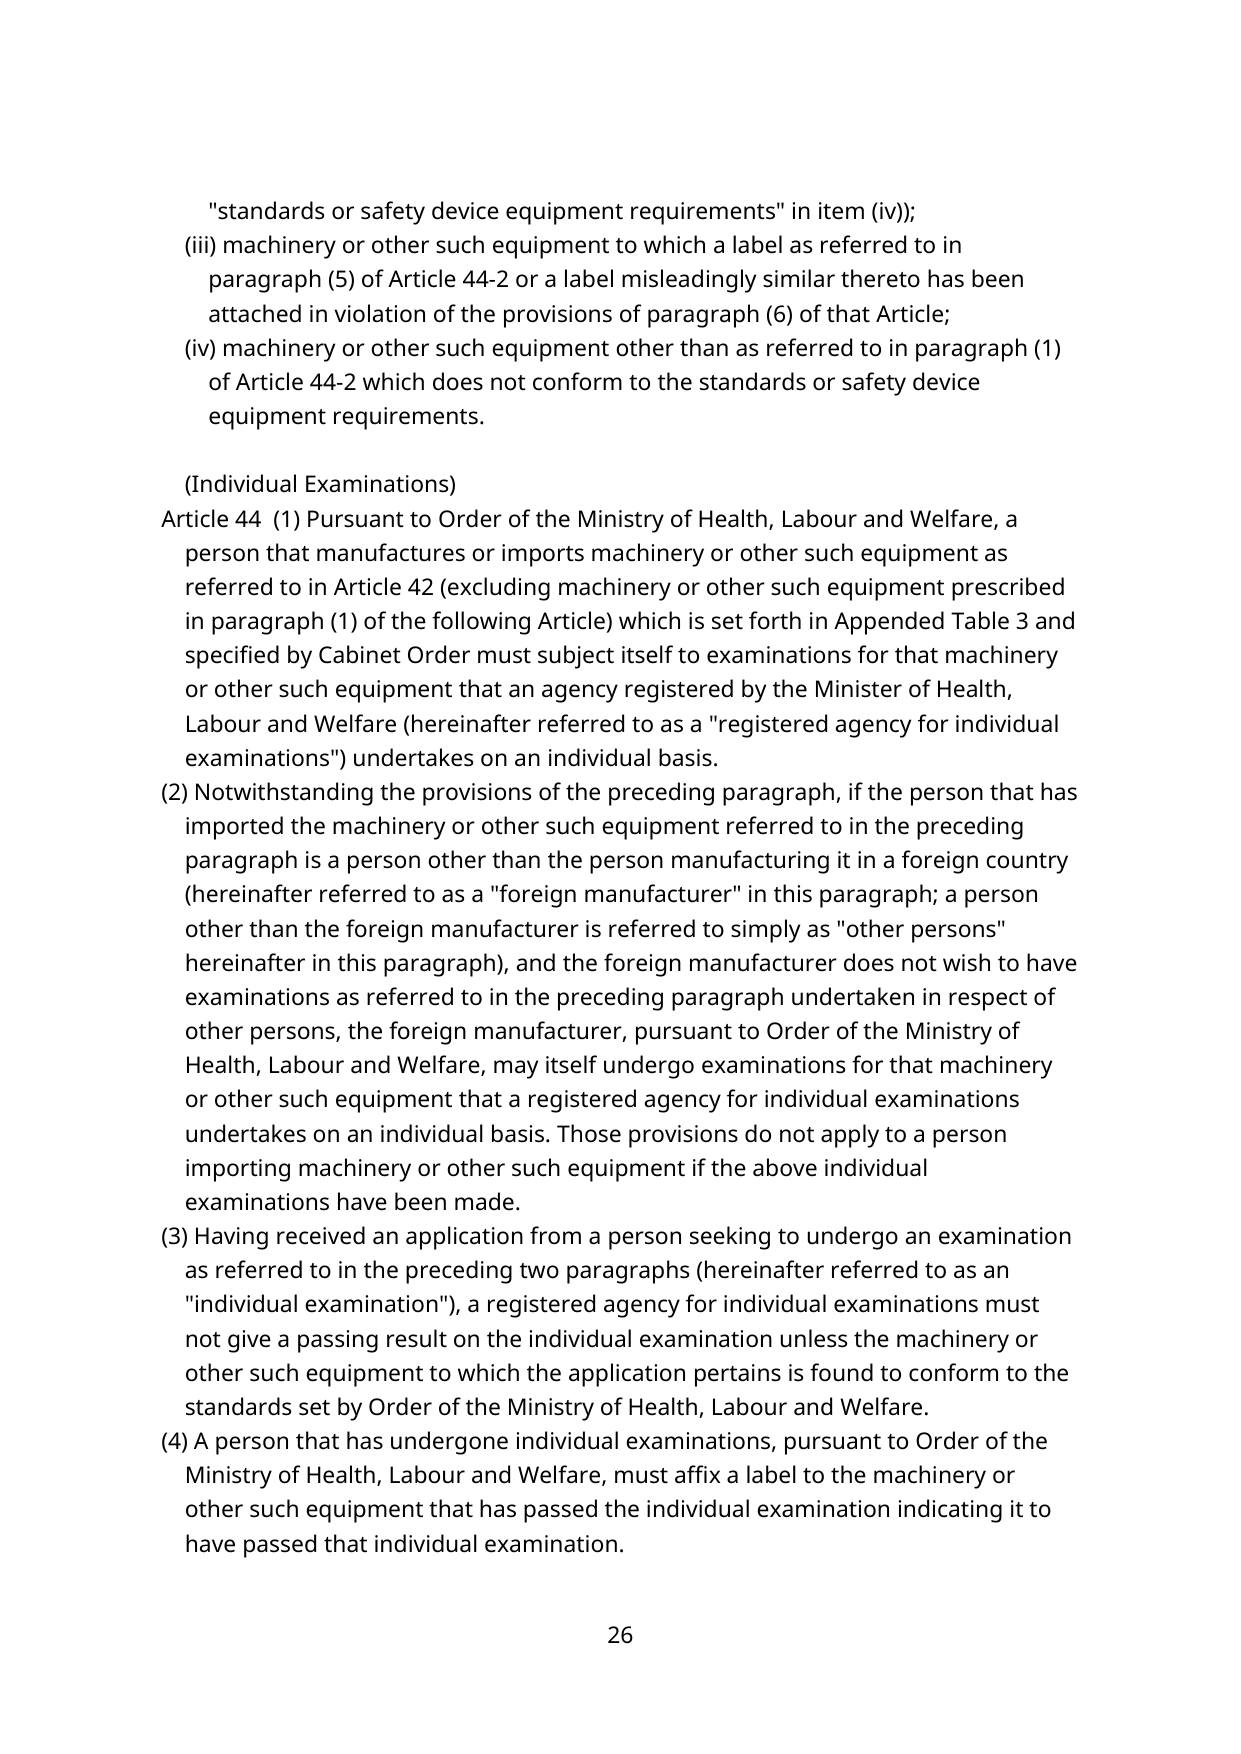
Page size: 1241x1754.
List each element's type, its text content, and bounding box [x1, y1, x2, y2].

text (4) A person that has undergone individual examinations, pursuant to Order of the Ministry of Health, Labour and Welfare, must affix a label to the machinery or other such equipment that has passed the individual examination indicating it to have passed that individual examination. [161, 1424, 1079, 1560]
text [184, 194, 1079, 228]
text (iii) machinery or other such equipment to which a label as referred to in paragraph (5) of Article 44-2 or a label misleadingly similar thereto has been attached in violation of the provisions of paragraph (6) of that Article; [184, 228, 1079, 330]
text (3) Having received an application from a person seeking to undergo an examination as referred to in the preceding two paragraphs (hereinafter referred to as an "individual examination"), a registered agency for individual examinations must not give a passing result on the individual examination unless the machinery or other such equipment to which the application pertains is found to conform to the standards set by Order of the Ministry of Health, Labour and Welfare. [161, 1219, 1079, 1424]
text (2) Notwithstanding the provisions of the preceding paragraph, if the person that has imported the machinery or other such equipment referred to in the preceding paragraph is a person other than the person manufacturing it in a foreign country (hereinafter referred to as a "foreign manufacturer" in this paragraph; a person other than the foreign manufacturer is referred to simply as "other persons" hereinafter in this paragraph), and the foreign manufacturer does not wish to have examinations as referred to in the preceding paragraph undertaken in respect of other persons, the foreign manufacturer, pursuant to Order of the Ministry of Health, Labour and Welfare, may itself undergo examinations for that machinery or other such equipment that a registered agency for individual examinations undertakes on an individual basis. Those provisions do not apply to a person importing machinery or other such equipment if the above individual examinations have been made. [161, 774, 1079, 1219]
text Article 44 (1) Pursuant to Order of the Ministry of Health, Labour and Welfare, a person that manufactures or imports machinery or other such equipment as referred to in Article 42 (excluding machinery or other such equipment prescribed in paragraph (1) of the following Article) which is set forth in Appended Table 3 and specified by Cabinet Order must subject itself to examinations for that machinery or other such equipment that an agency registered by the Minister of Health, Labour and Welfare (hereinafter referred to as a "registered agency for individual examinations") undertakes on an individual basis. [161, 501, 1079, 774]
text (Individual Examinations) [184, 467, 1079, 501]
text (iv) machinery or other such equipment other than as referred to in paragraph (1) of Article 44-2 which does not conform to the standards or safety device equipment requirements. [184, 330, 1079, 433]
